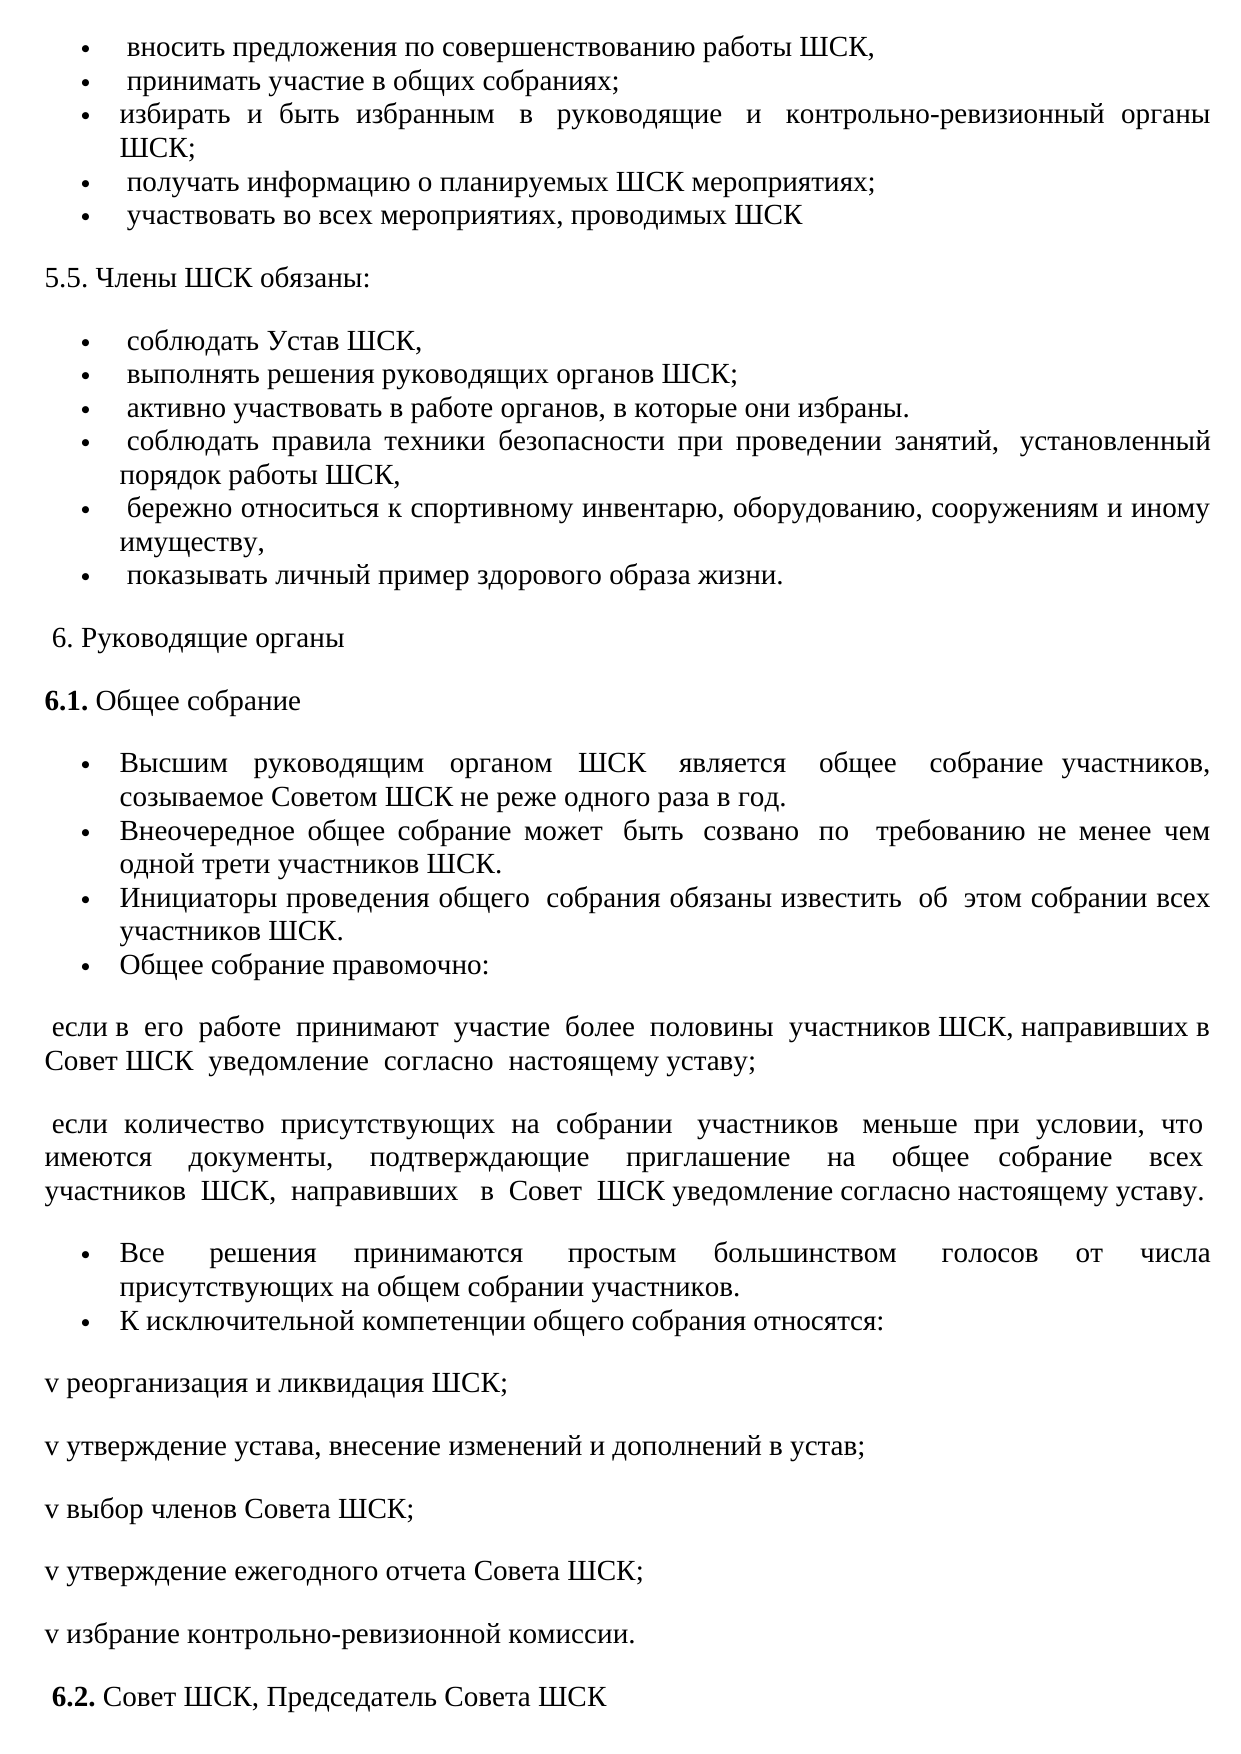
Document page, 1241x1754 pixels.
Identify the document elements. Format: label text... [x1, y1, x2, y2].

list Инициаторы проведения общего собрания обязаны известить об этом собрании всех участников ШСК. [82, 880, 1211, 947]
list вносить предложения по совершенствованию работы ШСК, [82, 29, 1211, 63]
list Высшим руководящим органом ШСК является общее собрание участников, созываемое Советом ШСК не реже одного раза в год. [82, 746, 1211, 813]
text v избрание контрольно-ревизионной комиссии. [44, 1616, 1211, 1650]
text 6.2. Совет ШСК, Председатель Совета ШСК [44, 1679, 1211, 1712]
list принимать участие в общих собраниях; [82, 63, 1211, 97]
text v утверждение ежегодного отчета Совета ШСК; [44, 1553, 1211, 1587]
list активно участвовать в работе органов, в которые они избраны. [82, 390, 1211, 423]
text v утверждение устава, внесение изменений и дополнений в устав; [44, 1428, 1211, 1462]
text если в его работе принимают участие более половины участников ШСК, направивших в Совет ШСК уведомление согласно настоящему уставу; [44, 1009, 1211, 1077]
text 6.1. Общее собрание [44, 683, 1211, 716]
text v выбор членов Совета ШСК; [44, 1491, 1211, 1524]
text 5.5. Члены ШСК обязаны: [44, 260, 1211, 293]
list К исключительной компетенции общего собрания относятся: [82, 1303, 1211, 1336]
list Внеочередное общее собрание может быть созвано по требованию не менее чем одной трети участников ШСК. [82, 813, 1211, 880]
list Общее собрание правомочно: [82, 947, 1211, 980]
list бережно относиться к спортивному инвентарю, оборудованию, сооружениям и иному имуществу, [82, 490, 1211, 557]
text 6. Руководящие органы [44, 620, 1211, 654]
list избирать и быть избранным в руководящие и контрольно-ревизионный органы ШСК; [82, 97, 1211, 164]
text v реорганизация и ликвидация ШСК; [44, 1365, 1211, 1399]
list участвовать во всех мероприятиях, проводимых ШСК [82, 197, 1211, 231]
list выполнять решения руководящих органов ШСК; [82, 356, 1211, 390]
list соблюдать Устав ШСК, [82, 323, 1211, 356]
list Все решения принимаются простым большинством голосов от числа присутствующих на общем собрании участников. [82, 1236, 1211, 1303]
list получать информацию о планируемых ШСК мероприятиях; [82, 164, 1211, 197]
list соблюдать правила техники безопасности при проведении занятий, установленный порядок работы ШСК, [82, 423, 1211, 490]
text если количество присутствующих на собрании участников меньше при условии, что имеются документы, подтверждающие приглашение на общее собрание всех участников ШСК, направивших в Совет ШСК уведомление согласно настоящему уставу. [44, 1106, 1211, 1206]
list показывать личный пример здорового образа жизни. [82, 557, 1211, 591]
